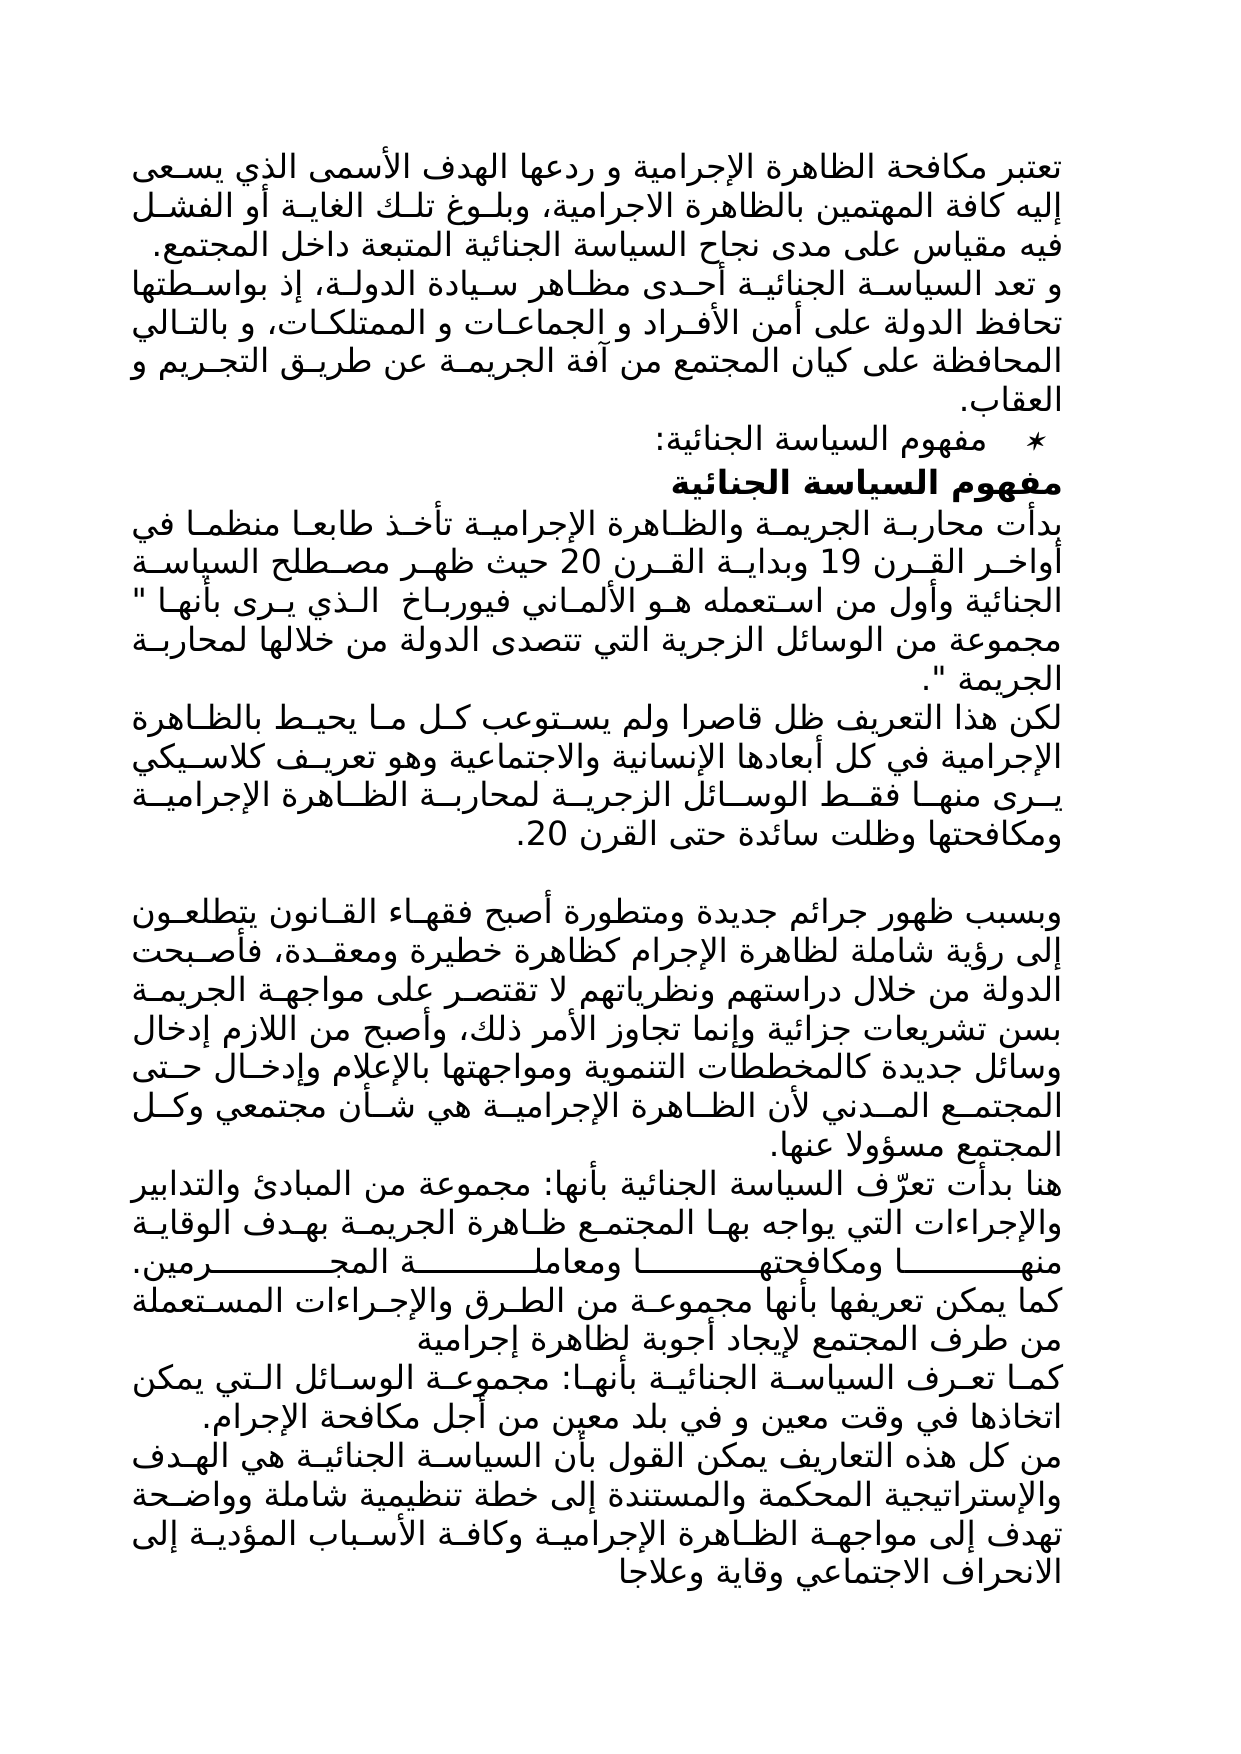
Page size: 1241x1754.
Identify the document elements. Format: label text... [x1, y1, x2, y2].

text وبسبب ظهور جرائم جديدة ومتطورة أصبح فقهاء القانون يتطلعون إلى رؤية شاملة لظاهرة الإجرام كظاهرة خطيرة ومعقدة، فأصبحت الدولة من خلال دراستهم ونظرياتهم لا تقتصر على مواجهة الجريمة بسن تشريعات جزائية وإنما تجاوز الأمر ذلك، وأصبح من اللازم إدخال وسائل جديدة كالمخططات التنموية ومواجهتها بالإعلام وإدخال حتى المجتمع المدني لأن الظاهرة الإجرامية هي شأن مجتمعي وكل المجتمع مسؤولا عنها. [131, 854, 1063, 1164]
text لكن هذا التعريف ظل قاصرا ولم يستوعب كل ما يحيط بالظاهرة الإجرامية في كل أبعادها الإنسانية والاجتماعية وهو تعريف كلاسيكي يرى منها فقط الوسائل الزجرية لمحاربة الظاهرة الإجرامية ومكافحتها وظلت سائدة حتى القرن 20. [131, 698, 1063, 854]
text من كل هذه التعاريف يمكن القول بأن السياسة الجنائية هي الهدف والإستراتيجية المحكمة والمستندة إلى خطة تنظيمية شاملة وواضحة تهدف إلى مواجهة الظاهرة الإجرامية وكافة الأسباب المؤدية إلى الانحراف الاجتماعي وقاية وعلاجا [131, 1436, 1063, 1592]
text و تعد السياسة الجنائية أحدى مظاهر سيادة الدولة، إذ بواسطتها تحافظ الدولة على أمن الأفراد و الجماعات و الممتلكات، و بالتالي المحافظة على كيان المجتمع من آفة الجريمة عن طريق التجريم و العقاب. [131, 264, 1063, 420]
text كما تعرف السياسة الجنائية بأنها: مجموعة الوسائل التي يمكن اتخاذها في وقت معين و في بلد معين من أجل مكافحة الإجرام. [131, 1359, 1063, 1436]
text مفهوم السياسة الجنائيةHaut du formulaireBas du formulaire [131, 458, 1063, 504]
text تعتبر مكافحة الظاهرة الإجرامية و ردعها الهدف الأسمى الذي يسعى إليه كافة المهتمين بالظاهرة الاجرامية، وبلوغ تلك الغاية أو الفشل فيه مقياس على مدى نجاح السياسة الجنائية المتبعة داخل المجتمع. [131, 148, 1063, 264]
list مفهوم السياسة الجنائية: [131, 420, 1026, 458]
text هنا بدأت تعرّف السياسة الجنائية بأنها: مجموعة من المبادئ والتدابير والإجراءات التي يواجه بها المجتمع ظاهرة الجريمة بهدف الوقاية منها ومكافحتها ومعاملة المجرمين. كما يمكن تعريفها بأنها مجموعة من الطرق والإجراءات المستعملة من طرف المجتمع لإيجاد أجوبة لظاهرة إجرامية [131, 1164, 1063, 1359]
text بدأت محاربة الجريمة والظاهرة الإجرامية تأخذ طابعا منظما في أواخر القرن 19 وبداية القرن 20 حيث ظهر مصطلح السياسة الجنائية وأول من استعمله هو الألماني فيورباخ الذي يرى بأنها " مجموعة من الوسائل الزجرية التي تتصدى الدولة من خلالها لمحاربة الجريمة ". [131, 504, 1063, 698]
